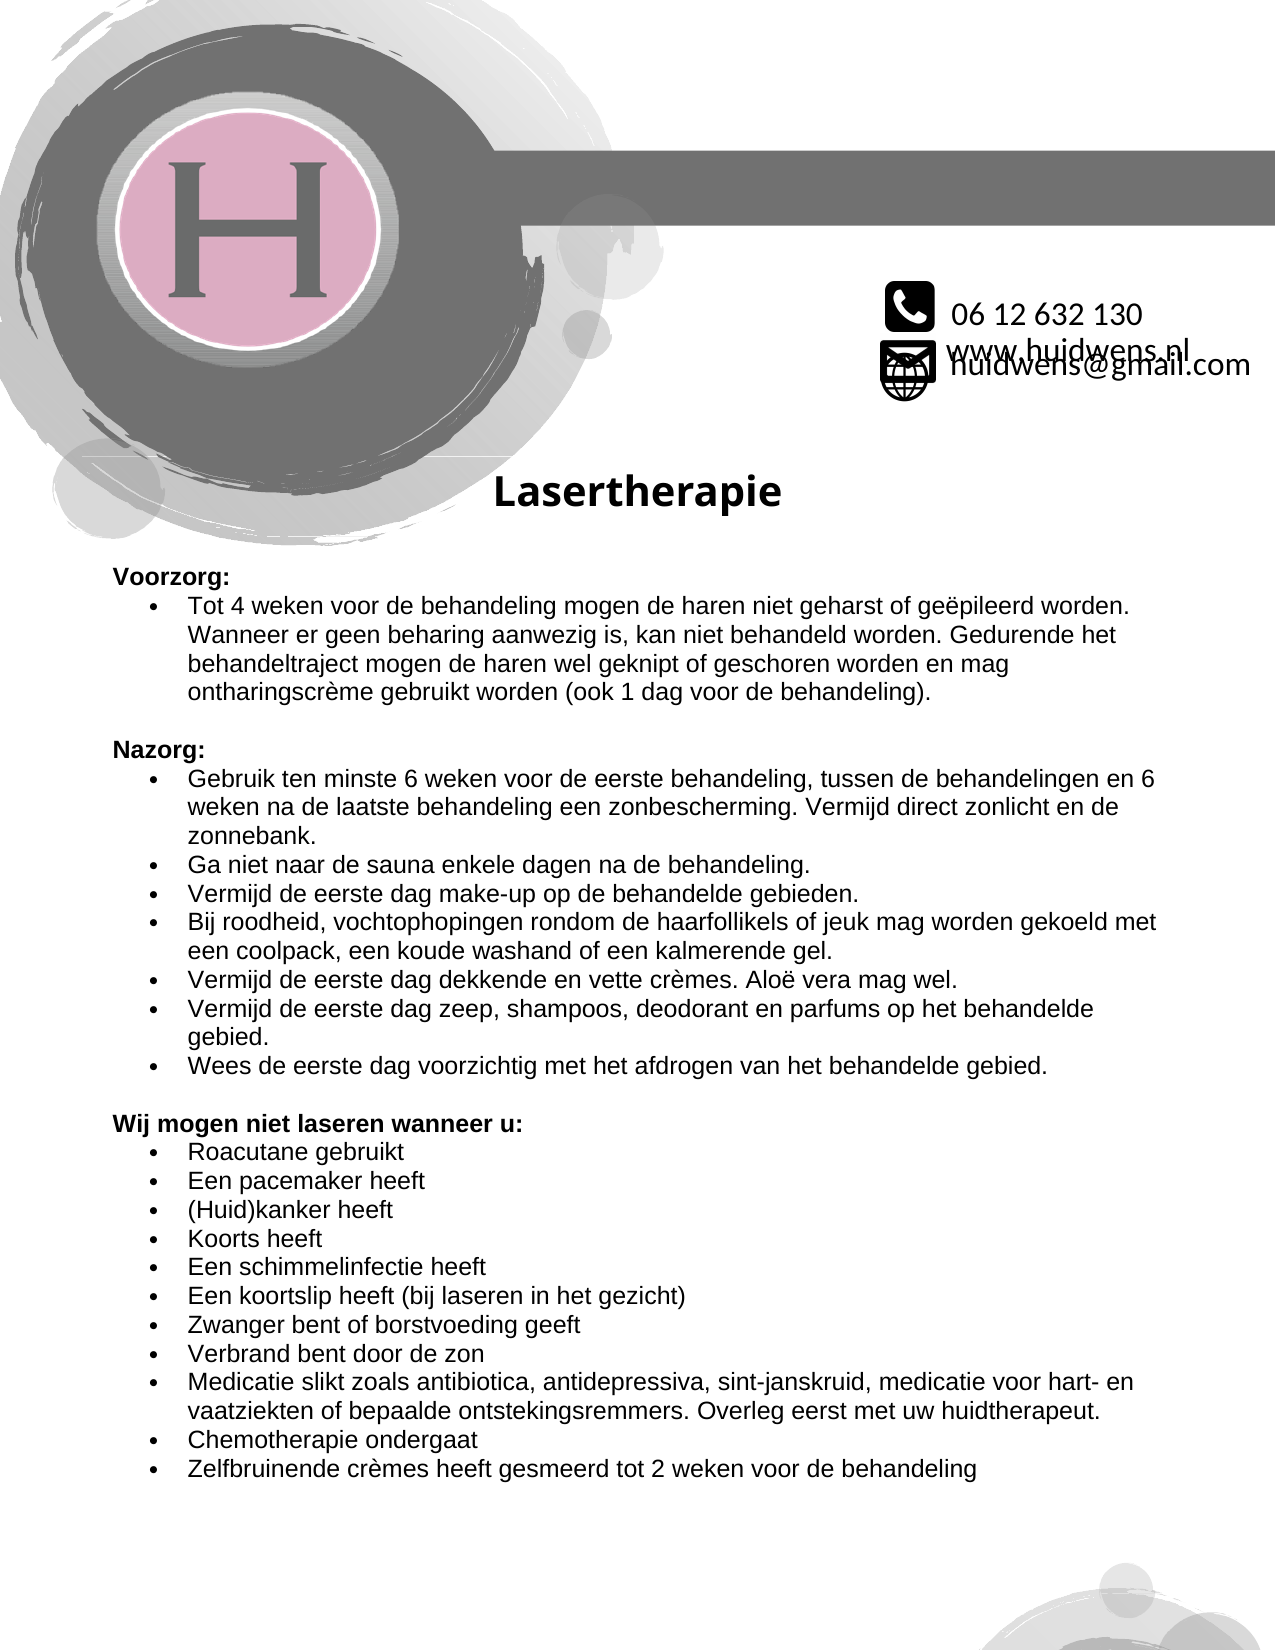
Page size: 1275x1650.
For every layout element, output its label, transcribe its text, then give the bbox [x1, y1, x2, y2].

text Voorzorg: [112, 533, 1162, 591]
text Nazorg: [112, 735, 1162, 763]
list Bij roodheid, vochtophopingen rondom de haarfollikels of jeuk mag worden gekoeld met een coolpack, een koude washand of een kalmerende gel. [150, 907, 1162, 965]
list Medicatie slikt zoals antibiotica, antidepressiva, sint-janskruid, medicatie voor hart- en vaatziekten of bepaalde ontstekingsremmers. Overleg eerst met uw huidtherapeut. [150, 1367, 1162, 1425]
list Vermijd de eerste dag make-up op de behandelde gebieden. [150, 878, 1162, 907]
list Chemotherapie ondergaat [150, 1425, 1162, 1453]
list Tot 4 weken voor de behandeling mogen de haren niet geharst of geëpileerd worden. Wanneer er geen beharing aanwezig is, kan niet behandeld worden. Gedurende het behandeltraject mogen de haren wel geknipt of geschoren worden en mag ontharingscrème gebruikt worden (ook 1 dag voor de behandeling). [150, 591, 1162, 706]
list Een schimmelinfectie heeft [150, 1252, 1162, 1281]
subtitle Lasertherapie [112, 462, 1162, 519]
list Koorts heeft [150, 1223, 1162, 1252]
list Wees de eerste dag voorzichtig met het afdrogen van het behandelde gebied. [150, 1051, 1162, 1080]
list Gebruik ten minste 6 weken voor de eerste behandeling, tussen de behandelingen en 6 weken na de laatste behandeling een zonbescherming. Vermijd direct zonlicht en de zonnebank. [150, 763, 1162, 850]
picture [92, 87, 399, 372]
list Vermijd de eerste dag dekkende en vette crèmes. Aloë vera mag wel. [150, 965, 1162, 993]
list Ga niet naar de sauna enkele dagen na de behandeling. [150, 850, 1162, 878]
picture [885, 281, 935, 332]
list Zwanger bent of borstvoeding geeft [150, 1310, 1162, 1338]
text Wij mogen niet laseren wanneer u: [112, 1080, 1162, 1137]
list Een koortslip heeft (bij laseren in het gezicht) [150, 1281, 1162, 1310]
picture [878, 333, 936, 404]
list Vermijd de eerste dag zeep, shampoos, deodorant en parfums op het behandelde gebied. [150, 993, 1162, 1051]
list (Huid)kanker heeft [150, 1195, 1162, 1223]
list Roacutane gebruikt [150, 1137, 1162, 1166]
list Een pacemaker heeft [150, 1166, 1162, 1195]
list Zelfbruinende crèmes heeft gesmeerd tot 2 weken voor de behandeling [150, 1453, 1162, 1482]
list Verbrand bent door de zon [150, 1338, 1162, 1367]
